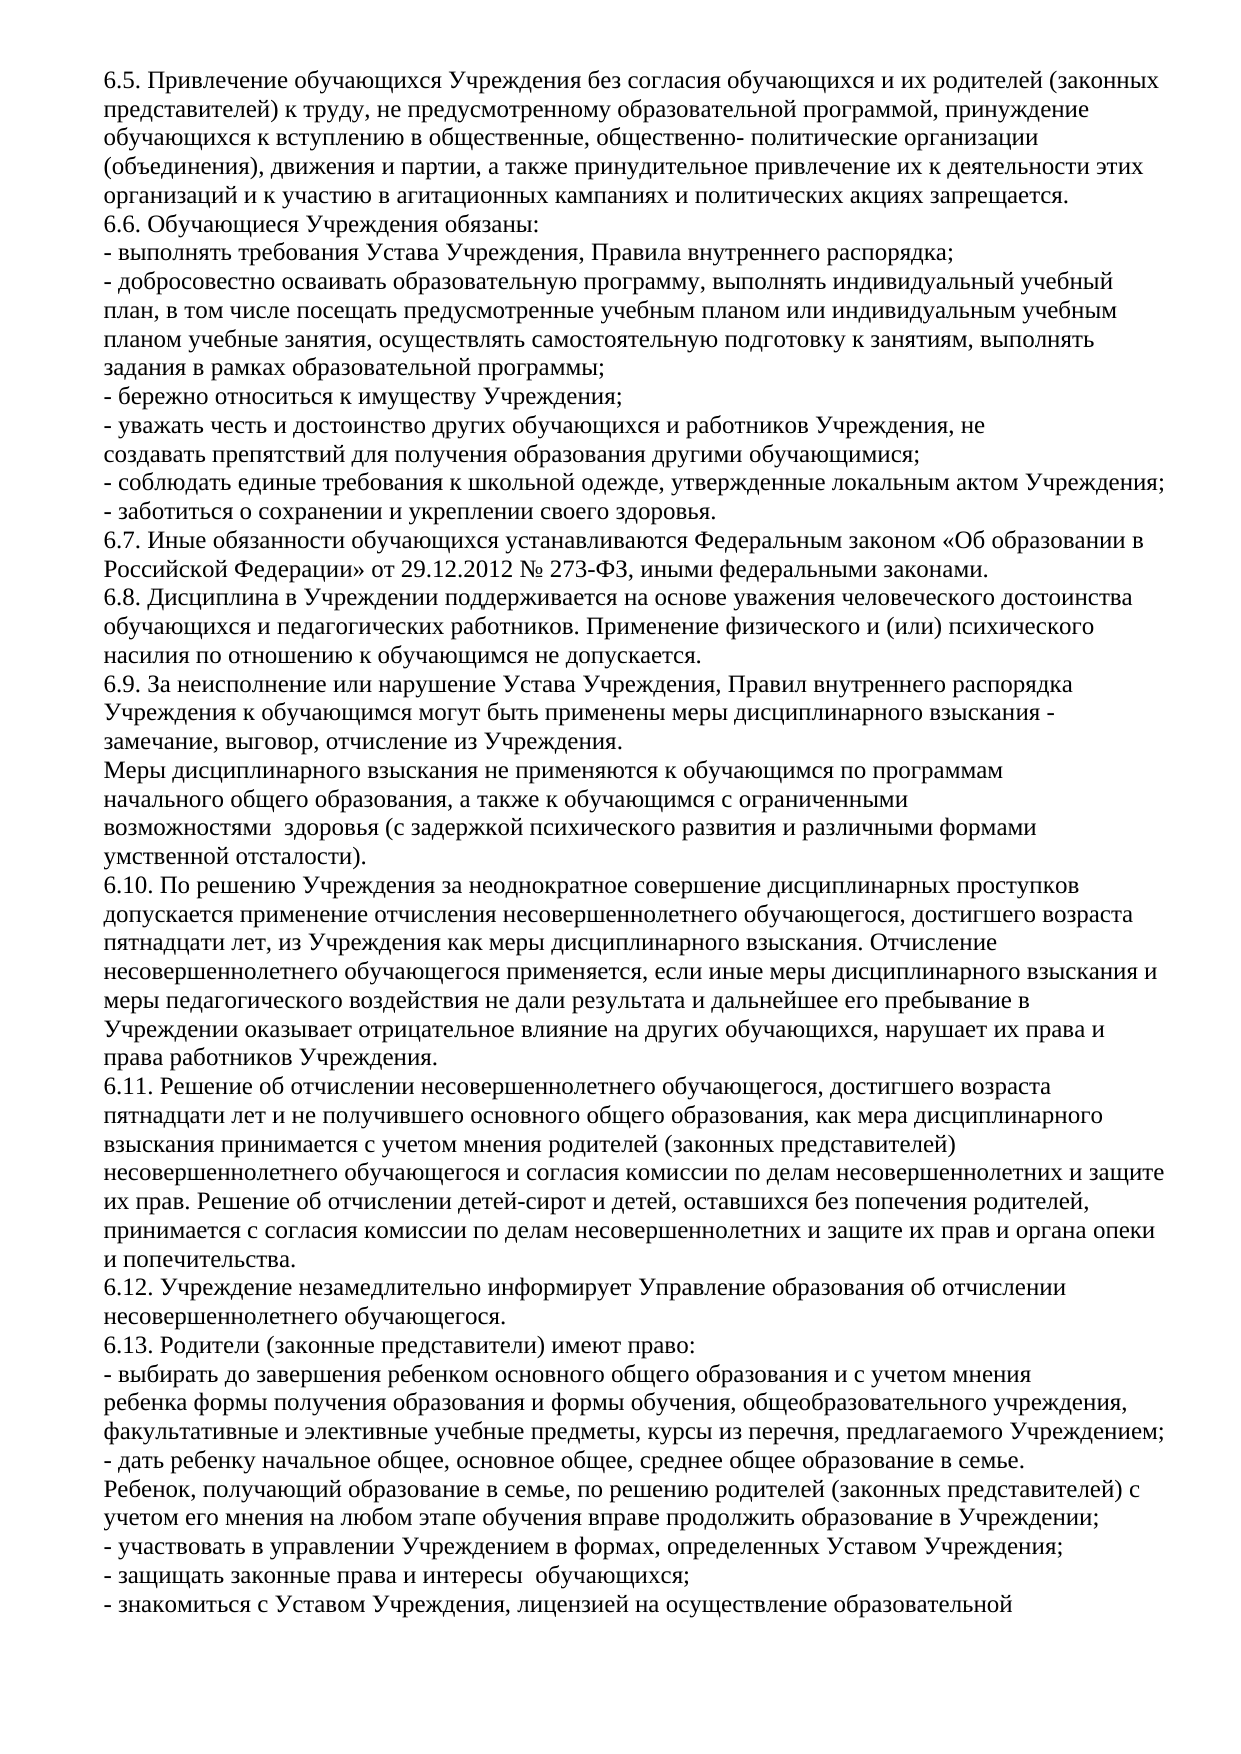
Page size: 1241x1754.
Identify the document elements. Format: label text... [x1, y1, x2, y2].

text возможностями здоровья (с задержкой психического развития и различными формами [103, 812, 1166, 841]
text - знакомиться с Уставом Учреждения, лицензией на осуществление образовательной [103, 1589, 1166, 1617]
text - добросовестно осваивать образовательную программу, выполнять индивидуальный учебный план, в том числе посещать предусмотренные учебным планом или индивидуальным учебным планом учебные занятия, осуществлять самостоятельную подготовку к занятиям, выполнять задания в рамках образовательной программы; [103, 266, 1166, 381]
text - выполнять требования Устава Учреждения, Правила внутреннего распорядка; [103, 237, 1166, 266]
text начального общего образования, а также к обучающимся с ограниченными [103, 784, 1166, 812]
text - дать ребенку начальное общее, основное общее, среднее общее образование в семье. [103, 1445, 1166, 1474]
text 6.12. Учреждение незамедлительно информирует Управление образования об отчислении несовершеннолетнего обучающегося. [103, 1272, 1166, 1330]
text - уважать честь и достоинство других обучающихся и работников Учреждения, не [103, 410, 1166, 439]
text 6.7. Иные обязанности обучающихся устанавливаются Федеральным законом «Об образовании в Российской Федерации» от 29.12.2012 № 273-ФЗ, иными федеральными законами. [103, 525, 1166, 582]
text - выбирать до завершения ребенком основного общего образования и с учетом мнения [103, 1359, 1166, 1387]
text 6.10. По решению Учреждения за неоднократное совершение дисциплинарных проступков допускается применение отчисления несовершеннолетнего обучающегося, достигшего возраста пятнадцати лет, из Учреждения как меры дисциплинарного взыскания. Отчисление несовершеннолетнего обучающегося применяется, если иные меры дисциплинарного взыскания и меры педагогического воздействия не дали результата и дальнейшее его пребывание в Учреждении оказывает отрицательное влияние на других обучающихся, нарушает их права и права работников Учреждения. [103, 870, 1166, 1071]
text - заботиться о сохранении и укреплении своего здоровья. [103, 496, 1166, 525]
text 6.5. Привлечение обучающихся Учреждения без согласия обучающихся и их родителей (законных представителей) к труду, не предусмотренному образовательной программой, принуждение обучающихся к вступлению в общественные, общественно- политические организации (объединения), движения и партии, а также принудительное привлечение их к деятельности этих организаций и к участию в агитационных кампаниях и политических акциях запрещается. [103, 65, 1166, 209]
text 6.9. За неисполнение или нарушение Устава Учреждения, Правил внутреннего распорядка Учреждения к обучающимся могут быть применены меры дисциплинарного взыскания - замечание, выговор, отчисление из Учреждения. [103, 669, 1166, 755]
text 6.8. Дисциплина в Учреждении поддерживается на основе уважения человеческого достоинства обучающихся и педагогических работников. Применение физического и (или) психического насилия по отношению к обучающимся не допускается. [103, 582, 1166, 669]
text - защищать законные права и интересы обучающихся; [103, 1560, 1166, 1589]
text - бережно относиться к имуществу Учреждения; [103, 381, 1166, 410]
text ребенка формы получения образования и формы обучения, общеобразовательного учреждения, факультативные и элективные учебные предметы, курсы из перечня, предлагаемого Учреждением; [103, 1387, 1166, 1445]
text - участвовать в управлении Учреждением в формах, определенных Уставом Учреждения; [103, 1531, 1166, 1560]
text Меры дисциплинарного взыскания не применяются к обучающимся по программам [103, 755, 1166, 784]
text создавать препятствий для получения образования другими обучающимися; [103, 439, 1166, 467]
text - соблюдать единые требования к школьной одежде, утвержденные локальным актом Учреждения; [103, 467, 1166, 496]
text Ребенок, получающий образование в семье, по решению родителей (законных представителей) с учетом его мнения на любом этапе обучения вправе продолжить образование в Учреждении; [103, 1474, 1166, 1531]
text 6.11. Решение об отчислении несовершеннолетнего обучающегося, достигшего возраста пятнадцати лет и не получившего основного общего образования, как мера дисциплинарного взыскания принимается с учетом мнения родителей (законных представителей) несовершеннолетнего обучающегося и согласия комиссии по делам несовершеннолетних и защите их прав. Решение об отчислении детей-сирот и детей, оставшихся без попечения родителей, принимается с согласия комиссии по делам несовершеннолетних и защите их прав и органа опеки и попечительства. [103, 1071, 1166, 1272]
text 6.13. Родители (законные представители) имеют право: [103, 1330, 1166, 1359]
text 6.6. Обучающиеся Учреждения обязаны: [103, 209, 1166, 237]
text умственной отсталости). [103, 841, 1166, 870]
